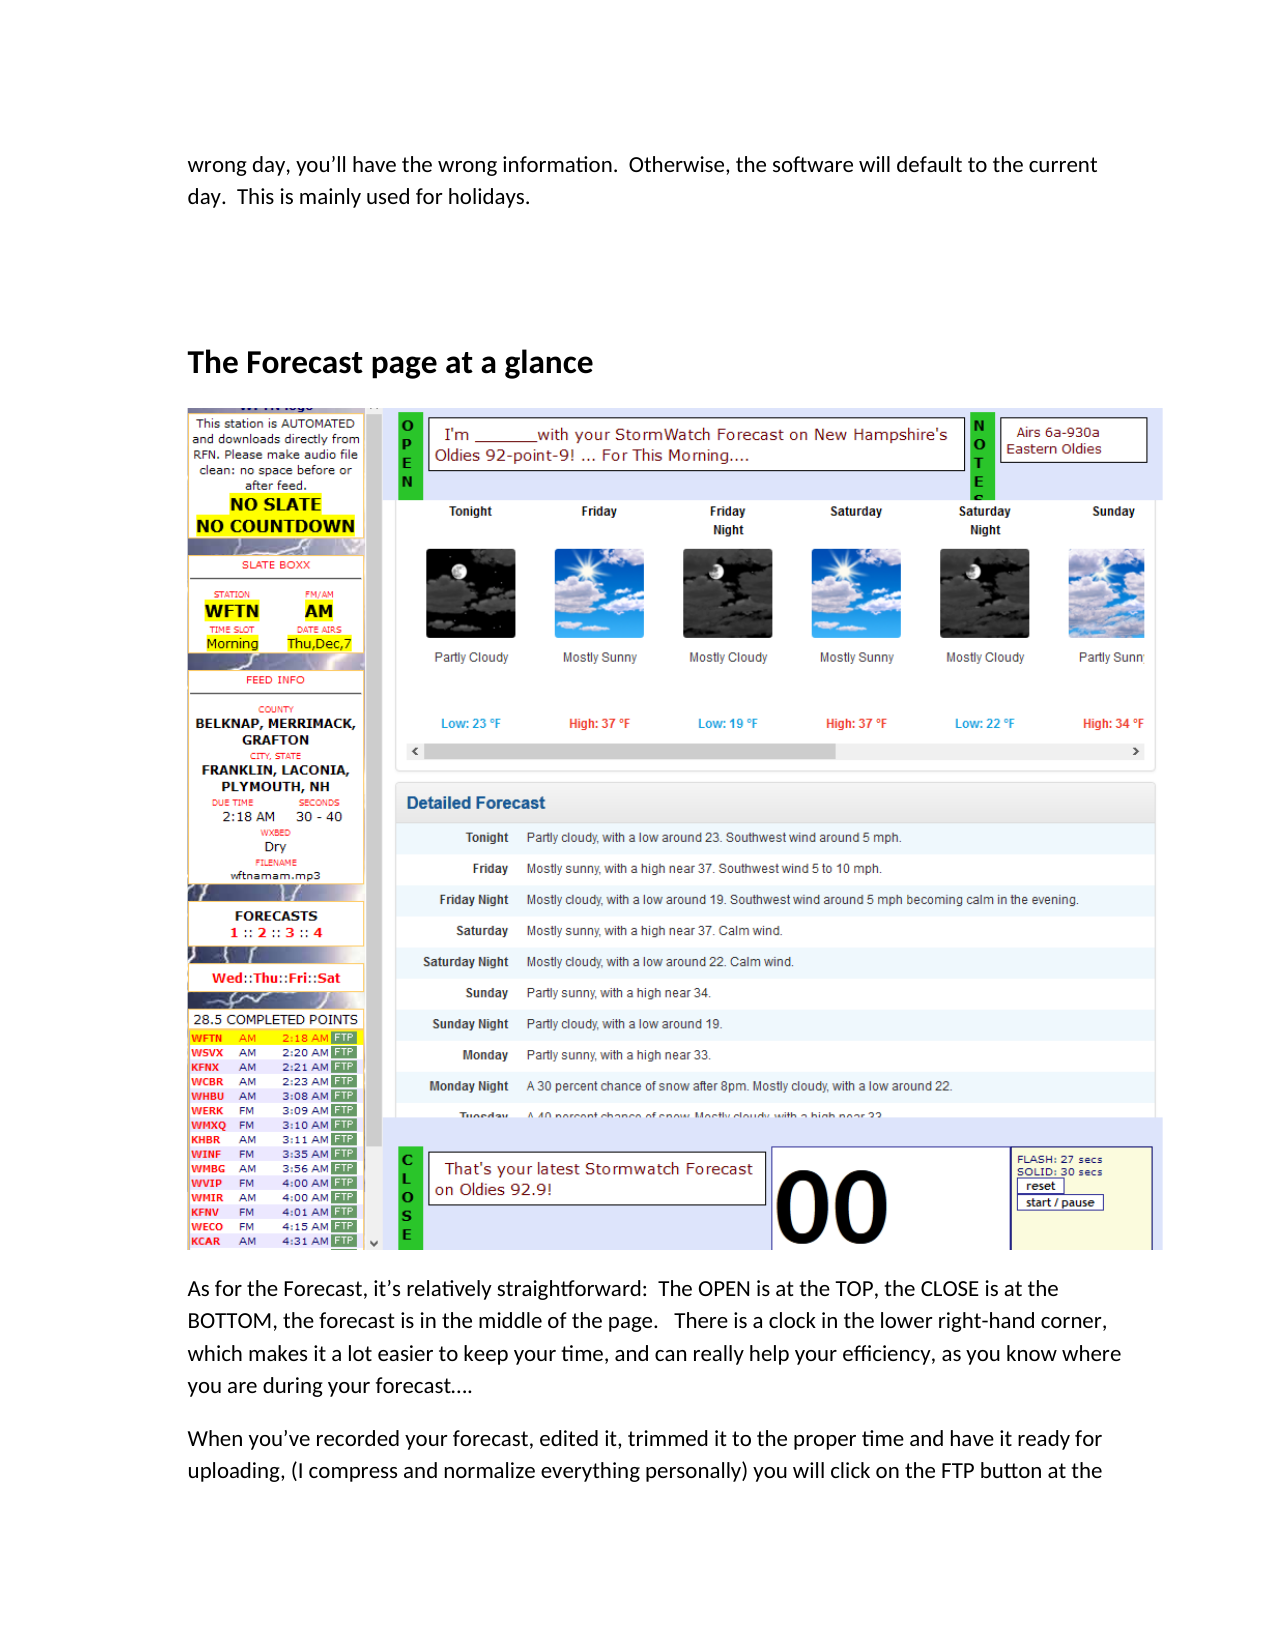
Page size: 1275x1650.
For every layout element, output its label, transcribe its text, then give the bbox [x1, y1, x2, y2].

text As for the Forecast, it’s relatively straightforward: The OPEN is at the TOP, the CLOSE is at the BOTTOM, the forecast is in the middle of the page. There is a clock in the lower right-hand corner, which makes it a lot easier to keep your time, and can really help your efficiency, as you know where you are during your forecast…. [187, 1274, 1125, 1399]
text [187, 150, 1125, 210]
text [187, 1424, 1125, 1484]
text The Forecast page at a glance [187, 341, 1125, 382]
picture [187, 408, 1163, 1250]
